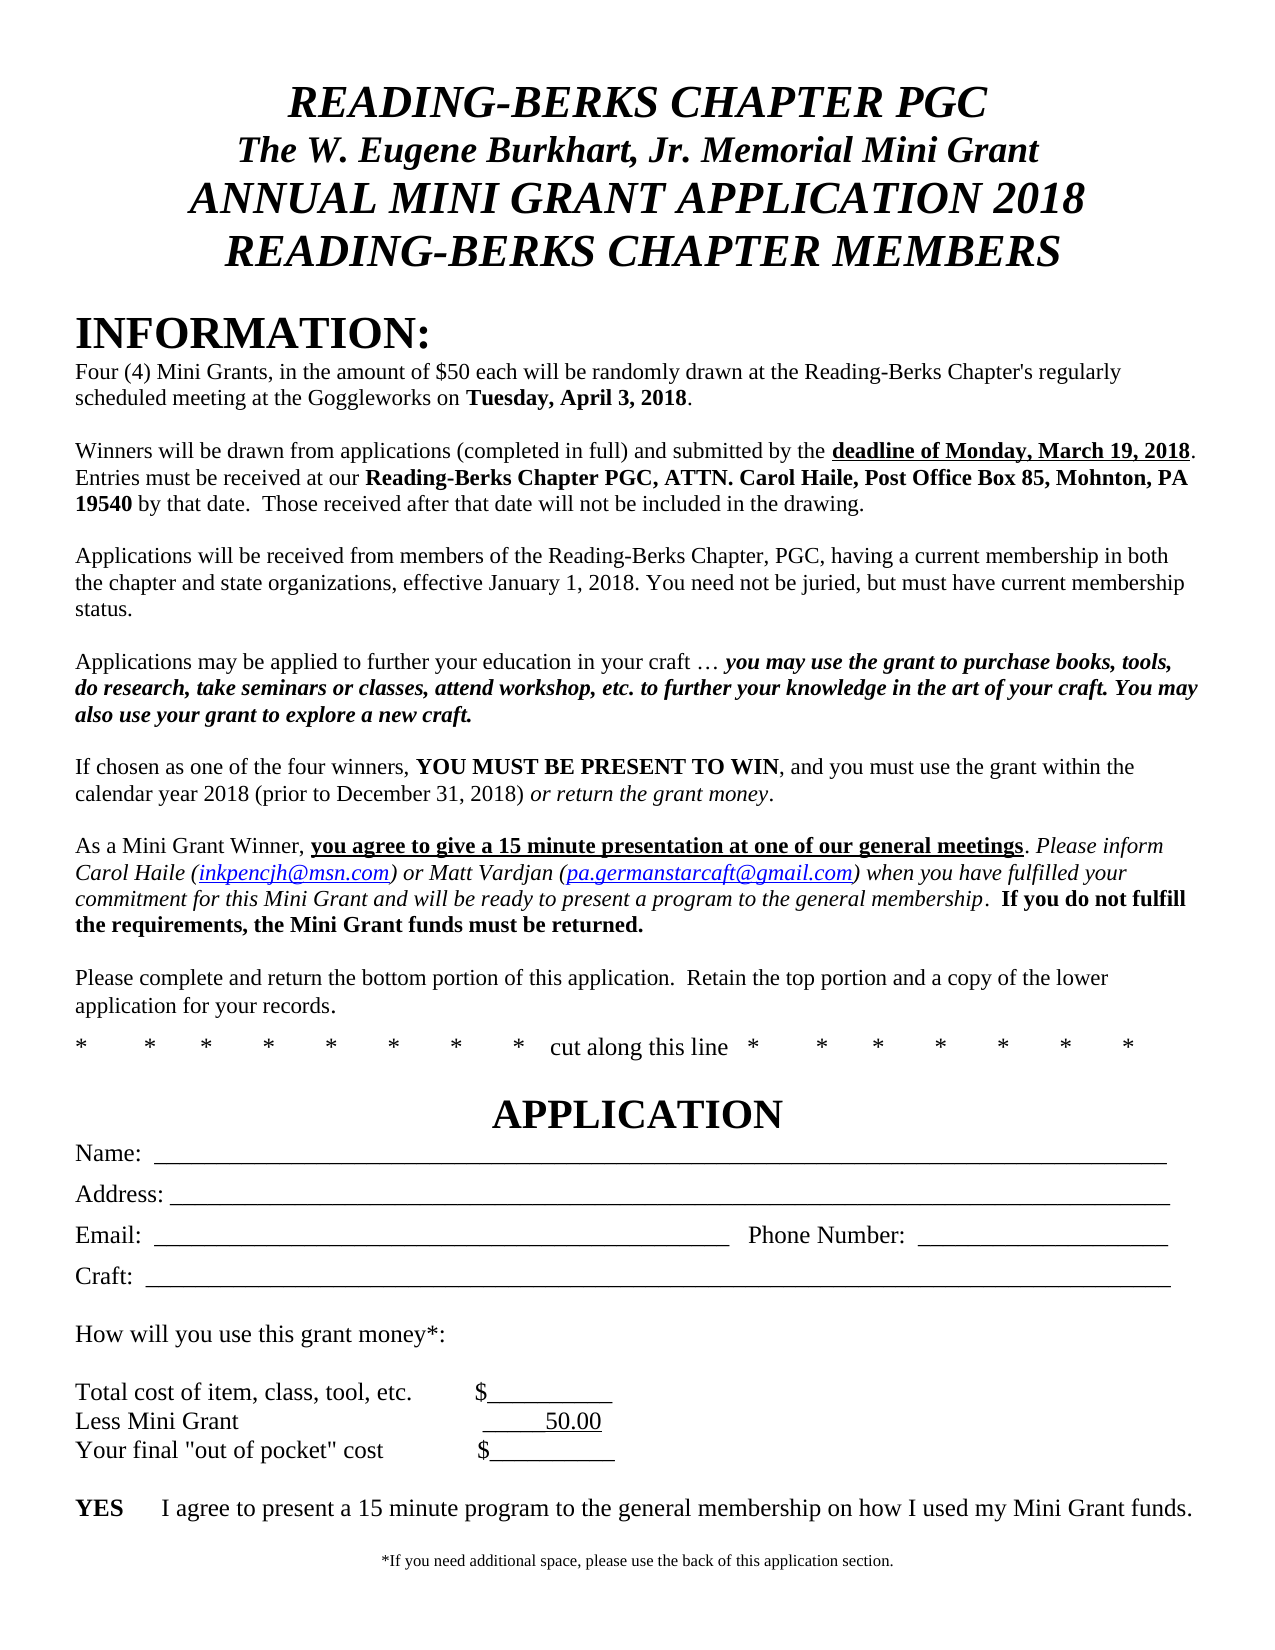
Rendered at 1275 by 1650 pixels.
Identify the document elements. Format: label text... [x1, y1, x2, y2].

text * * * * * * * * cut along this line * * * * * * * [75, 1032, 1200, 1061]
text APPLICATION [75, 1090, 1200, 1138]
text Total cost of item, class, tool, etc. $__________ [75, 1377, 1200, 1406]
text Please complete and return the bottom portion of this application. Retain the top portion and a copy of the lower application for your records. [75, 964, 1200, 1019]
text As a Mini Grant Winner, you agree to give a 15 minute presentation at one of our general meetings. Please inform Carol Haile (inkpencjh@msn.com) or Matt Vardjan (pa.germanstarcaft@gmail.com) when you have fulfilled your commitment for this Mini Grant and will be ready to present a program to the general membership. If you do not fulfill the requirements, the Mini Grant funds must be returned. [75, 832, 1200, 938]
text The W. Eugene Burkhart, Jr. Memorial Mini Grant [75, 128, 1200, 171]
text Applications may be applied to further your education in your craft … you may use the grant to purchase books, tools, do research, take seminars or classes, attend workshop, etc. to further your knowledge in the art of your craft. You may also use your grant to explore a new craft. [75, 648, 1200, 727]
text ANNUAL MINI GRANT APPLICATION 2018 [75, 171, 1200, 223]
text Craft: __________________________________________________________________________________ [75, 1261, 1200, 1290]
text Name: _________________________________________________________________________________ [75, 1138, 1200, 1166]
text INFORMATION: [75, 305, 1200, 358]
text READING-BERKS CHAPTER MEMBERS [75, 223, 1200, 276]
text Four (4) Mini Grants, in the amount of $50 each will be randomly drawn at the Reading-Berks Chapter's regularly scheduled meeting at the Goggleworks on Tuesday, April 3, 2018. [75, 358, 1200, 411]
text YES I agree to present a 15 minute program to the general membership on how I used my Mini Grant funds. [75, 1493, 1200, 1521]
text If chosen as one of the four winners, YOU MUST BE PRESENT TO WIN, and you must use the grant within the calendar year 2018 (prior to December 31, 2018) or return the grant money. [75, 753, 1200, 806]
text READING-BERKS CHAPTER PGC [75, 75, 1200, 128]
text How will you use this grant money*: [75, 1319, 1200, 1348]
text *If you need additional space, please use the back of this application section. [75, 1551, 1200, 1570]
text Less Mini Grant _____50.00 [75, 1406, 1200, 1435]
text Email: ______________________________________________ Phone Number: ____________________ [75, 1220, 1200, 1249]
text Winners will be drawn from applications (completed in full) and submitted by the deadline of Monday, March 19, 2018. Entries must be received at our Reading-Berks Chapter PGC, ATTN. Carol Haile, Post Office Box 85, Mohnton, PA 19540 by that date. Those received after that date will not be included in the drawing. [75, 437, 1200, 516]
text Applications will be received from members of the Reading-Berks Chapter, PGC, having a current membership in both the chapter and state organizations, effective January 1, 2018. You need not be juried, but must have current membership status. [75, 543, 1200, 622]
text Your final "out of pocket" cost $__________ [75, 1435, 1200, 1463]
text Address: ________________________________________________________________________________ [75, 1179, 1200, 1208]
